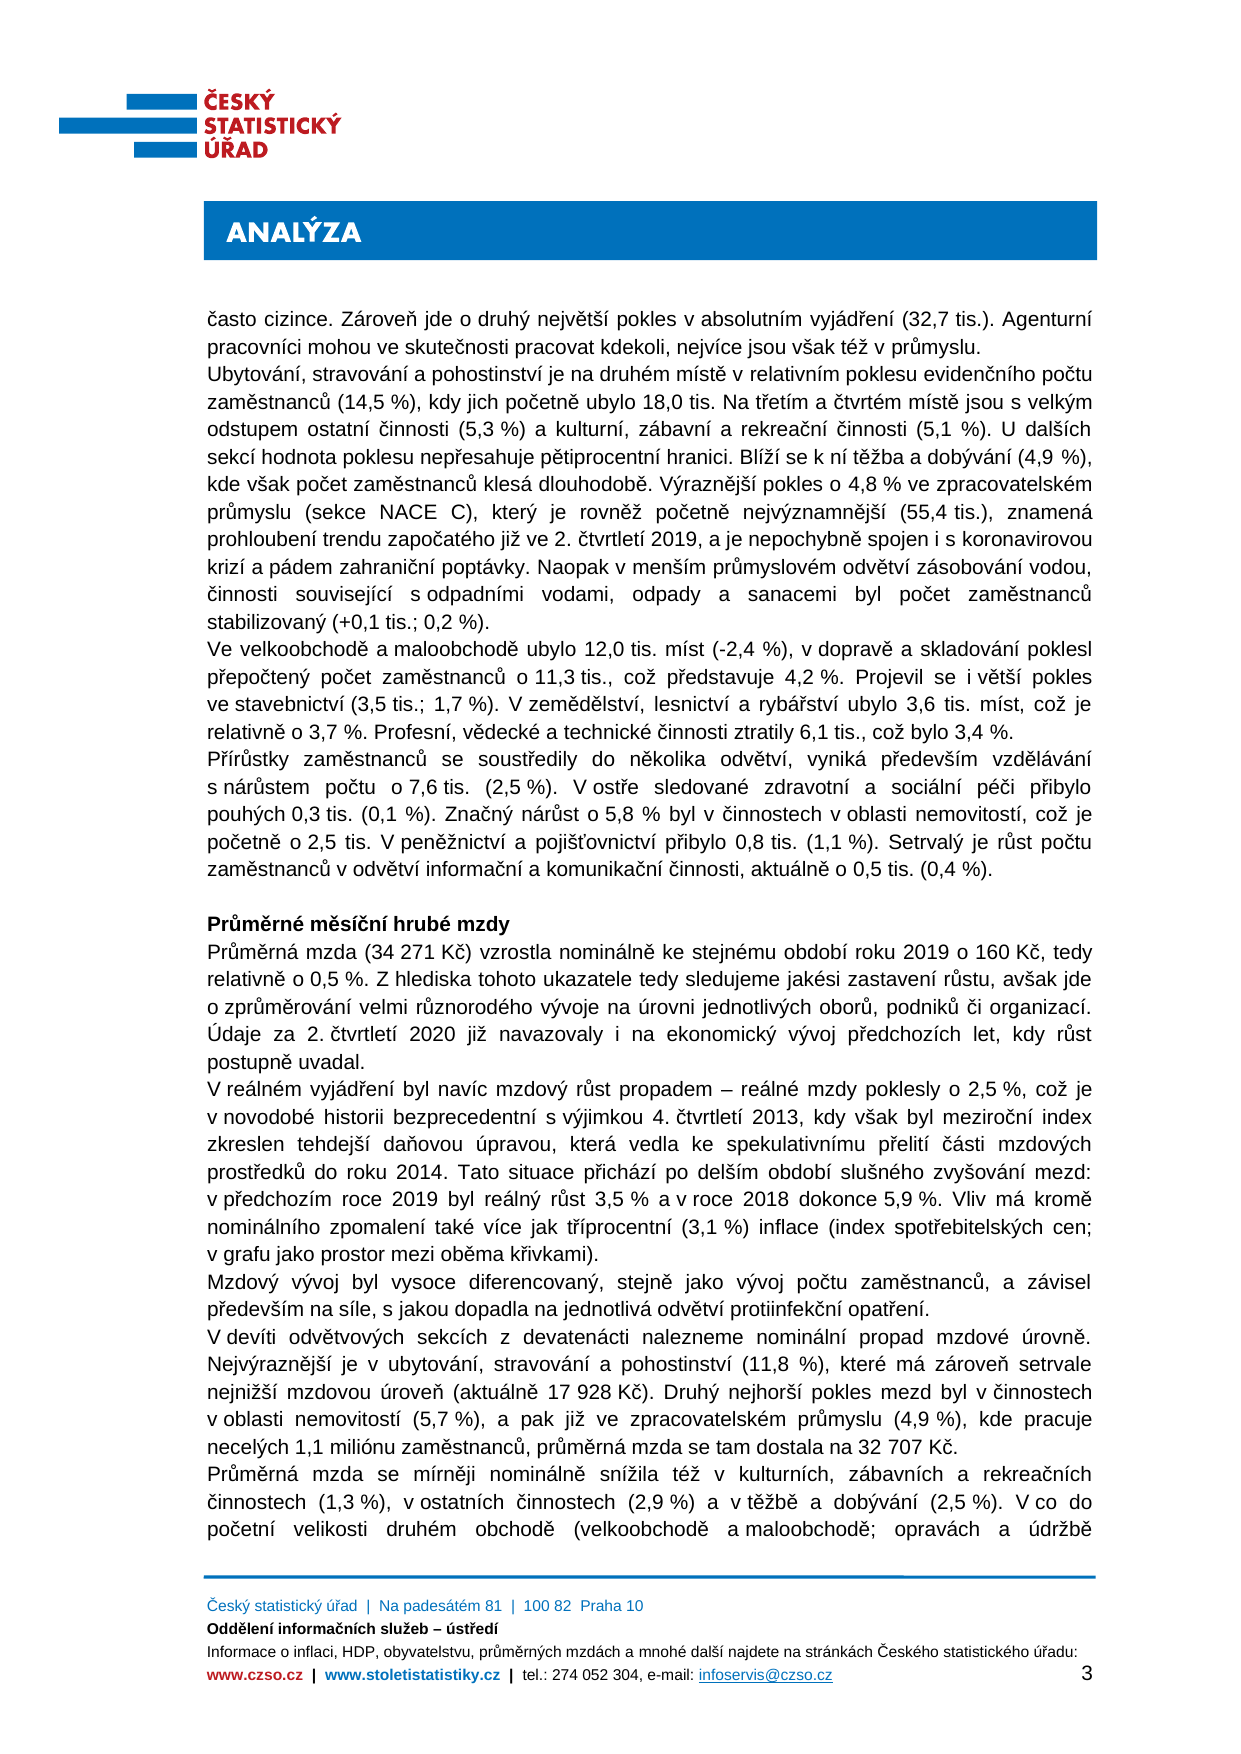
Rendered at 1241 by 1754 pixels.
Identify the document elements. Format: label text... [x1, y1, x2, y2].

text Ubytování, stravování a pohostinství je na druhém místě v relativním poklesu evidenčního počtu zaměstnanců (14,5 %), kdy jich početně ubylo 18,0 tis. Na třetím a čtvrtém místě jsou s velkým odstupem ostatní činnosti (5,3 %) a kulturní, zábavní a rekreační činnosti (5,1 %). U dalších sekcí hodnota poklesu nepřesahuje pětiprocentní hranici. Blíží se k ní těžba a dobývání (4,9 %), kde však počet zaměstnanců klesá dlouhodobě. Výraznější pokles o 4,8 % ve zpracovatelském průmyslu (sekce NACE C), který je rovněž početně nejvýznamnější (55,4 tis.), znamená prohloubení trendu započatého již ve 2. čtvrtletí 2019, a je nepochybně spojen i s koronavirovou krizí a pádem zahraniční poptávky. Naopak v menším průmyslovém odvětví zásobování vodou, činnosti související s odpadními vodami, odpady a sanacemi byl počet zaměstnanců stabilizovaný (+0,1 tis.; 0,2 %). [207, 362, 1092, 633]
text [207, 1462, 1092, 1541]
text Mzdový vývoj byl vysoce diferencovaný, stejně jako vývoj počtu zaměstnanců, a závisel především na síle, s jakou dopadla na jednotlivá odvětví protiinfekční opatření. [207, 1269, 1092, 1321]
subtitle Průměrné měsíční hrubé mzdy [207, 912, 1092, 936]
text Přírůstky zaměstnanců se soustředily do několika odvětví, vyniká především vzdělávání s nárůstem počtu o 7,6 tis. (2,5 %). V ostře sledované zdravotní a sociální péči přibylo pouhých 0,3 tis. (0,1 %). Značný nárůst o 5,8 % byl v činnostech v oblasti nemovitostí, což je početně o 2,5 tis. V peněžnictví a pojišťovnictví přibylo 0,8 tis. (1,1 %). Setrvalý je růst počtu zaměstnanců v odvětví informační a komunikační činnosti, aktuálně o 0,5 tis. (0,4 %). [207, 747, 1092, 881]
text Ve velkoobchodě a maloobchodě ubylo 12,0 tis. míst (-2,4 %), v dopravě a skladování poklesl přepočtený počet zaměstnanců o 11,3 tis., což představuje 4,2 %. Projevil se i větší pokles ve stavebnictví (3,5 tis.; 1,7 %). V zemědělství, lesnictví a rybářství ubylo 3,6 tis. míst, což je relativně o 3,7 %. Profesní, vědecké a technické činnosti ztratily 6,1 tis., což bylo 3,4 %. [207, 637, 1092, 743]
text V reálném vyjádření byl navíc mzdový růst propadem – reálné mzdy poklesly o 2,5 %, což je v novodobé historii bezprecedentní s výjimkou 4. čtvrtletí 2013, kdy však byl meziroční index zkreslen tehdejší daňovou úpravou, která vedla ke spekulativnímu přelití části mzdových prostředků do roku 2014. Tato situace přichází po delším období slušného zvyšování mezd: v předchozím roce 2019 byl reálný růst 3,5 % a v roce 2018 dokonce 5,9 %. Vliv má kromě nominálního zpomalení také více jak tříprocentní (3,1 %) inflace (index spotřebitelských cen; v grafu jako prostor mezi oběma křivkami). [207, 1077, 1092, 1266]
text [207, 307, 1092, 358]
text V devíti odvětvových sekcích z devatenácti nalezneme nominální propad mzdové úrovně. Nejvýraznější je v ubytování, stravování a pohostinství (11,8 %), které má zároveň setrvale nejnižší mzdovou úroveň (aktuálně 17 928 Kč). Druhý nejhorší pokles mezd byl v činnostech v oblasti nemovitostí (5,7 %), a pak již ve zpracovatelském průmyslu (4,9 %), kde pracuje necelých 1,1 miliónu zaměstnanců, průměrná mzda se tam dostala na 32 707 Kč. [207, 1324, 1092, 1458]
text Průměrná mzda (34 271 Kč) vzrostla nominálně ke stejnému období roku 2019 o 160 Kč, tedy relativně o 0,5 %. Z hlediska tohoto ukazatele tedy sledujeme jakési zastavení růstu, avšak jde o zprůměrování velmi různorodého vývoje na úrovni jednotlivých oborů, podniků či organizací. Údaje za 2. čtvrtletí 2020 již navazovaly i na ekonomický vývoj předchozích let, kdy růst postupně uvadal. [207, 939, 1092, 1073]
